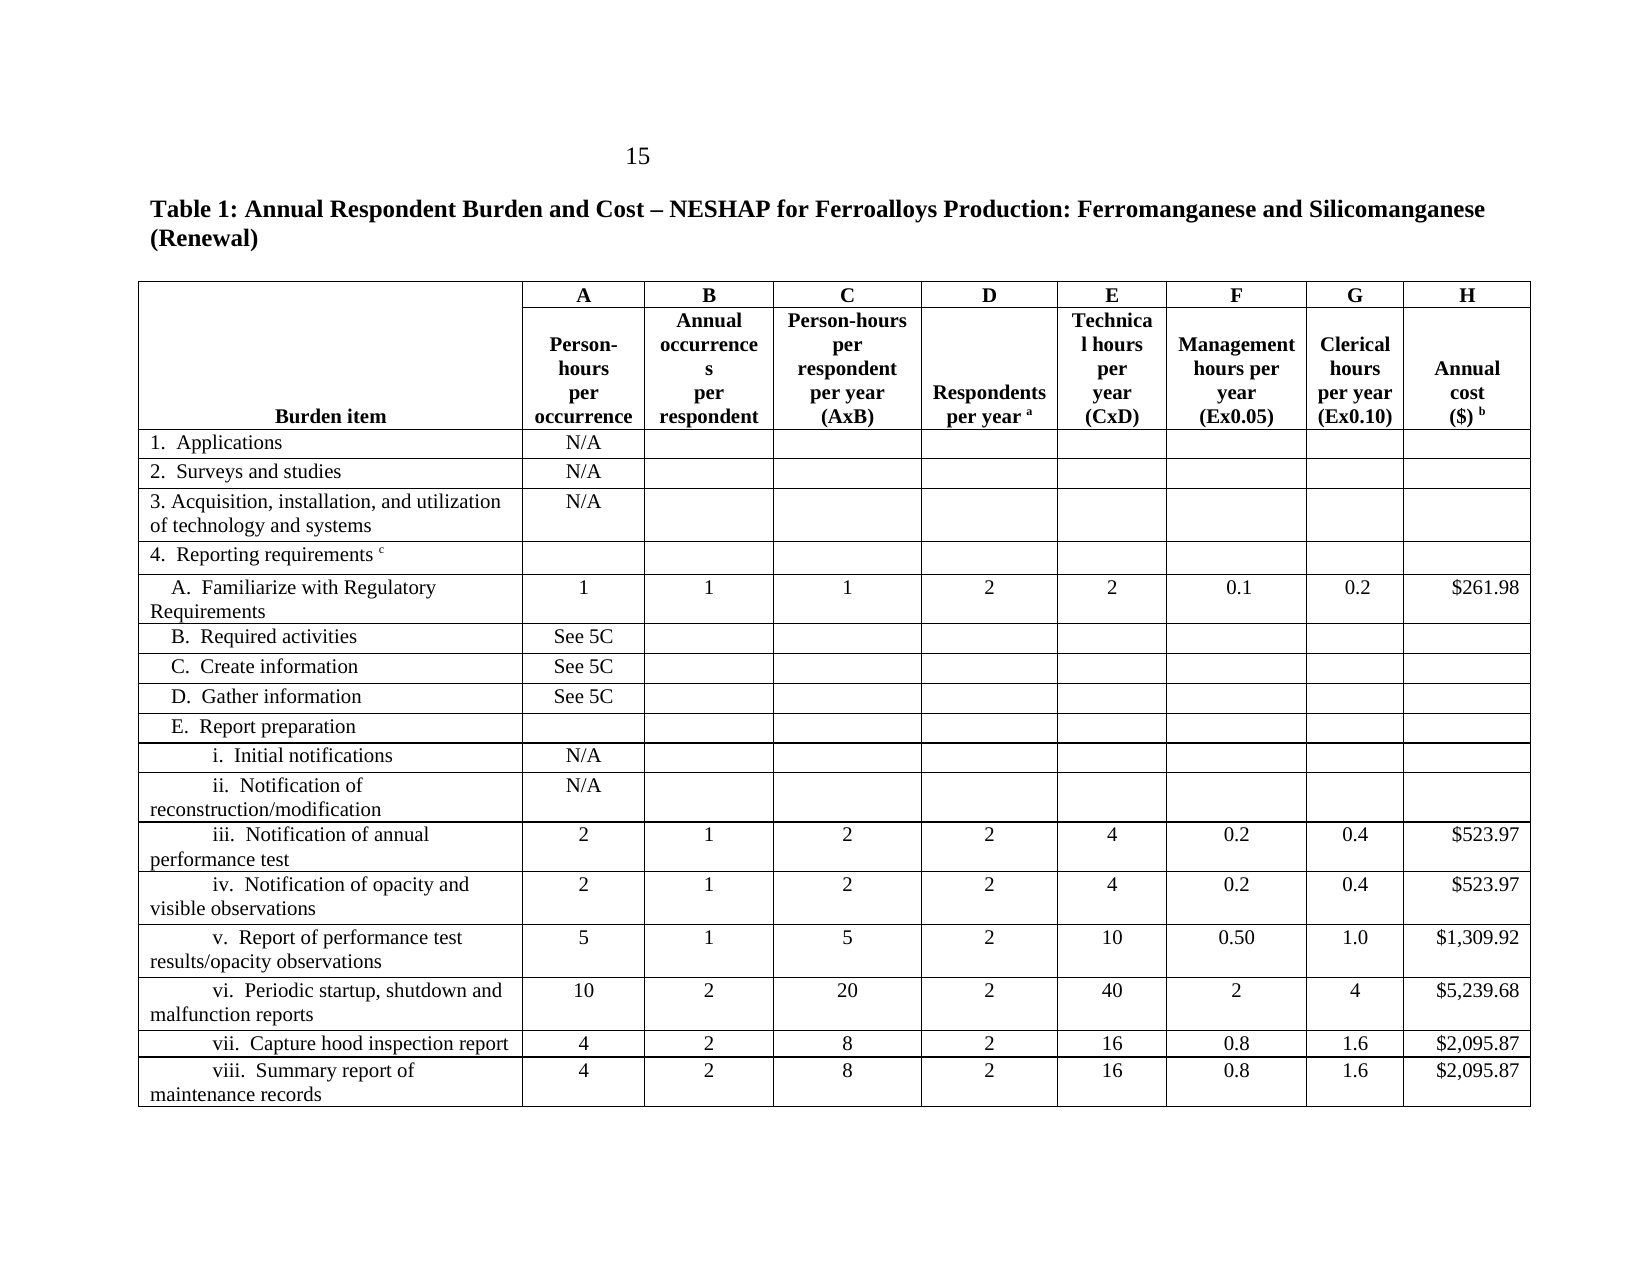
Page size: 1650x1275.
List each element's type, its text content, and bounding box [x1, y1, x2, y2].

table_cell 8 [774, 1058, 921, 1106]
table_cell [1307, 489, 1403, 541]
table_cell [645, 624, 773, 653]
table_cell N/A [523, 489, 644, 541]
table_header Burden item [139, 282, 522, 428]
table_cell [1404, 489, 1530, 541]
table_cell 2 [1167, 978, 1306, 1030]
table_cell [774, 714, 921, 742]
table_cell $523.97 [1404, 872, 1530, 924]
table_cell [645, 459, 773, 488]
table_cell 10 [523, 978, 644, 1030]
table_cell [774, 684, 921, 713]
table_cell 1 [645, 575, 773, 623]
table_cell [1307, 744, 1403, 772]
table_cell 1 [523, 575, 644, 623]
table_cell [1307, 773, 1403, 821]
table_cell [774, 773, 921, 821]
table_cell 4. Reporting requirements c [139, 542, 522, 574]
table_cell [1167, 624, 1306, 653]
table_cell 0.1 [1167, 575, 1306, 623]
table_cell 5 [774, 925, 921, 977]
table_cell 2. Surveys and studies [139, 459, 522, 488]
table_cell [774, 624, 921, 653]
table_cell 2 [645, 1031, 773, 1056]
table_cell 2 [922, 1058, 1057, 1106]
table_cell [645, 714, 773, 742]
table_cell [1058, 684, 1166, 713]
table_header E [1058, 282, 1166, 307]
table_cell [1167, 684, 1306, 713]
table_cell [922, 684, 1057, 713]
table_cell E. Report preparation [139, 714, 522, 742]
table_cell [922, 459, 1057, 488]
table_cell [1307, 684, 1403, 713]
table_cell 1.0 [1307, 925, 1403, 977]
table_cell Annual occurrences per respondent [645, 308, 773, 428]
table_cell [1404, 430, 1530, 458]
table_cell 0.4 [1307, 823, 1403, 871]
table_cell $2,095.87 [1404, 1058, 1530, 1106]
table_cell 4 [523, 1031, 644, 1056]
table_cell 1 [774, 575, 921, 623]
table_cell 4 [1307, 978, 1403, 1030]
table_cell [645, 430, 773, 458]
table_cell [1167, 714, 1306, 742]
table_cell [645, 542, 773, 574]
table_cell [1307, 714, 1403, 742]
table_header H [1404, 282, 1530, 307]
table_cell [1307, 459, 1403, 488]
table_cell [1058, 744, 1166, 772]
table_cell vi. Periodic startup, shutdown and malfunction reports [139, 978, 522, 1030]
table_cell 2 [922, 575, 1057, 623]
table_cell i. Initial notifications [139, 744, 522, 772]
table_cell [1404, 684, 1530, 713]
table_cell 16 [1058, 1031, 1166, 1056]
table_cell 1 [645, 872, 773, 924]
table_cell 4 [1058, 823, 1166, 871]
table_cell 2 [523, 872, 644, 924]
table_cell A. Familiarize with Regulatory Requirements [139, 575, 522, 623]
table_cell [922, 714, 1057, 742]
table_cell [1167, 773, 1306, 821]
table_cell 2 [922, 978, 1057, 1030]
table_cell [922, 773, 1057, 821]
table_cell 20 [774, 978, 921, 1030]
table_cell 2 [774, 872, 921, 924]
table_cell 1.6 [1307, 1058, 1403, 1106]
table_cell [645, 744, 773, 772]
table_header C [774, 282, 921, 307]
table_cell [1058, 459, 1166, 488]
table_cell 3. Acquisition, installation, and utilization of technology and systems [139, 489, 522, 541]
table_cell [922, 430, 1057, 458]
table_cell [645, 684, 773, 713]
table_cell 1. Applications [139, 430, 522, 458]
table_cell [523, 714, 644, 742]
table_cell N/A [523, 773, 644, 821]
table_cell iii. Notification of annual performance test [139, 823, 522, 871]
table_cell 0.2 [1167, 823, 1306, 871]
table_cell Clerical hours per year (Ex0.10) [1307, 308, 1403, 428]
table_cell [922, 489, 1057, 541]
table_cell N/A [523, 430, 644, 458]
table_cell Respondents per year a [922, 308, 1057, 428]
table_cell 2 [645, 978, 773, 1030]
table_cell $261.98 [1404, 575, 1530, 623]
table_cell vii. Capture hood inspection report [139, 1031, 522, 1056]
table_cell 2 [774, 823, 921, 871]
table_cell ii. Notification of reconstruction/modification [139, 773, 522, 821]
table_cell [1167, 489, 1306, 541]
text Table 1: Annual Respondent Burden and Cost – NESHAP for Ferroalloys Production: Ferromanganese and Silicomanganese (Renewal) [150, 194, 1509, 252]
table_cell [774, 489, 921, 541]
table_cell [1058, 542, 1166, 574]
table_cell [1307, 624, 1403, 653]
table_cell [774, 744, 921, 772]
table_cell $523.97 [1404, 823, 1530, 871]
table_cell Management hours per year (Ex0.05) [1167, 308, 1306, 428]
table_cell 40 [1058, 978, 1166, 1030]
table_cell [1058, 489, 1166, 541]
table_cell 0.8 [1167, 1058, 1306, 1106]
table_cell [1167, 459, 1306, 488]
table_cell [1058, 430, 1166, 458]
table_cell See 5C [523, 654, 644, 683]
table_cell 2 [922, 925, 1057, 977]
table_cell 4 [523, 1058, 644, 1106]
table_cell [1404, 744, 1530, 772]
table_cell 1 [645, 925, 773, 977]
table_cell [1167, 654, 1306, 683]
table_cell 10 [1058, 925, 1166, 977]
table_cell D. Gather information [139, 684, 522, 713]
table_header G [1307, 282, 1403, 307]
table_cell 5 [523, 925, 644, 977]
table_cell [1404, 773, 1530, 821]
table_cell 16 [1058, 1058, 1166, 1106]
table_cell [774, 542, 921, 574]
table_cell [523, 542, 644, 574]
table_cell 2 [523, 823, 644, 871]
table_cell [1058, 714, 1166, 742]
table_cell [1404, 542, 1530, 574]
table_header D [922, 282, 1057, 307]
table_cell viii. Summary report of maintenance records [139, 1058, 522, 1106]
table_cell [774, 430, 921, 458]
table_cell 8 [774, 1031, 921, 1056]
table_cell $5,239.68 [1404, 978, 1530, 1030]
table_cell [774, 654, 921, 683]
table_cell [1058, 773, 1166, 821]
table_cell $2,095.87 [1404, 1031, 1530, 1056]
table_cell B. Required activities [139, 624, 522, 653]
table_cell iv. Notification of opacity and visible observations [139, 872, 522, 924]
table_cell [922, 542, 1057, 574]
table_cell [922, 624, 1057, 653]
table_header F [1167, 282, 1306, 307]
table_cell 0.2 [1307, 575, 1403, 623]
table_cell N/A [523, 459, 644, 488]
table_cell 2 [922, 1031, 1057, 1056]
table_cell [645, 773, 773, 821]
table_cell 0.50 [1167, 925, 1306, 977]
table_cell [645, 489, 773, 541]
table_cell See 5C [523, 684, 644, 713]
table_cell N/A [523, 744, 644, 772]
table_cell [1307, 542, 1403, 574]
table_cell [1404, 459, 1530, 488]
table_cell [1404, 714, 1530, 742]
table_cell [1404, 624, 1530, 653]
table_cell [1307, 654, 1403, 683]
table_cell 4 [1058, 872, 1166, 924]
table_cell [922, 654, 1057, 683]
table_cell 0.2 [1167, 872, 1306, 924]
table_cell 2 [922, 872, 1057, 924]
table_cell Person-hours per respondent per year (AxB) [774, 308, 921, 428]
table_cell Technical hours per year (CxD) [1058, 308, 1166, 428]
table_cell Person-hours per occurrence [523, 308, 644, 428]
table_cell $1,309.92 [1404, 925, 1530, 977]
table_cell 1.6 [1307, 1031, 1403, 1056]
table_cell 2 [922, 823, 1057, 871]
table_cell [922, 744, 1057, 772]
table_cell See 5C [523, 624, 644, 653]
table_cell 1 [645, 823, 773, 871]
table_cell 2 [645, 1058, 773, 1106]
table_cell [1058, 624, 1166, 653]
table_cell [1167, 542, 1306, 574]
table_cell [645, 654, 773, 683]
table_cell C. Create information [139, 654, 522, 683]
table_cell Annual cost ($) b [1404, 308, 1530, 428]
table_header A [523, 282, 644, 307]
table_cell 0.4 [1307, 872, 1403, 924]
table_cell [1404, 654, 1530, 683]
table_cell [774, 459, 921, 488]
table_cell [1167, 430, 1306, 458]
table_cell [1058, 654, 1166, 683]
table_cell 0.8 [1167, 1031, 1306, 1056]
table_header B [645, 282, 773, 307]
table_cell v. Report of performance test results/opacity observations [139, 925, 522, 977]
table_cell 2 [1058, 575, 1166, 623]
table_cell [1167, 744, 1306, 772]
table_cell [1307, 430, 1403, 458]
